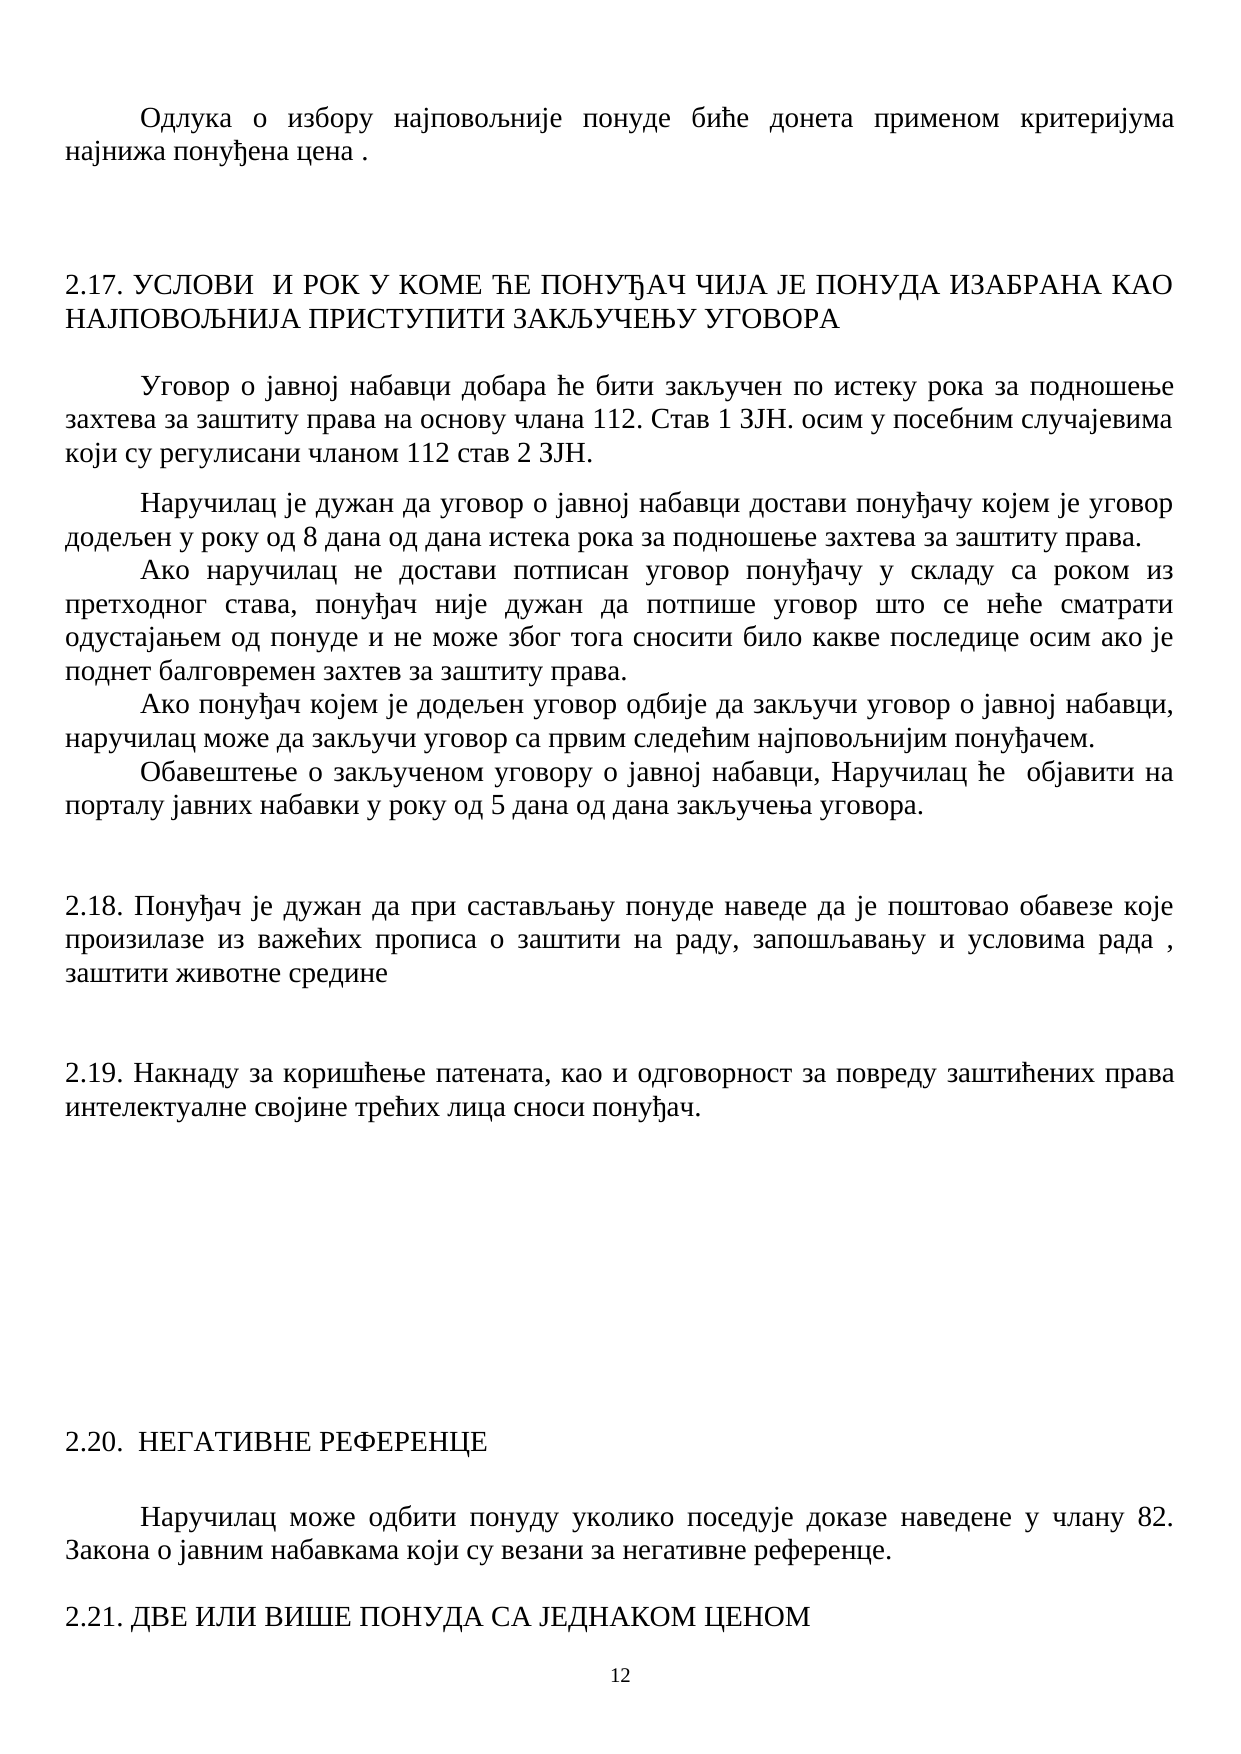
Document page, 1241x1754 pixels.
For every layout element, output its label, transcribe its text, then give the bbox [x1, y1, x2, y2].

text Ако понуђач којем је додељен уговор одбије да закључи уговор о јавној набавци, наручилац може да закључи уговор са првим следећим најповољнијим понуђачем. [65, 687, 1175, 754]
text 2.18. Понуђач је дужан да при састављању понуде наведе да је поштовао обавезе које произилазе из важећих прописа о заштити на раду, запошљавању и условима рада , заштити животне средине [65, 888, 1175, 988]
text Обавештење о закљученом уговору о јавној набавци, Наручилац ће објавити на порталу јавних набавки у року од 5 дана од дана закључења уговора. [65, 754, 1175, 821]
text 2.20. НЕГАТИВНЕ РЕФЕРЕНЦЕ [65, 1424, 1175, 1458]
text 2.17. УСЛОВИ И РОК У КОМЕ ЋЕ ПОНУЂАЧ ЧИЈА ЈЕ ПОНУДА ИЗАБРАНА КАО НАЈПОВОЉНИЈА ПРИСТУПИТИ ЗАКЉУЧЕЊУ УГОВОРА [65, 267, 1175, 334]
text Ако наручилац не достави потписан уговор понуђачу у складу са роком из претходног става, понуђач није дужан да потпише уговор што се неће сматрати одустајањем од понуде и не може због тога сносити било какве последице осим ако је поднет балговремен захтев за заштиту права. [65, 552, 1175, 687]
text Наручилац може одбити понуду уколико поседује доказе наведене у члану 82. Закона о јавним набавкама који су везани за негативне референце. [65, 1499, 1175, 1566]
text Наручилац је дужан да уговор о јавној набавци достави понуђачу којем је уговор додељен у року од 8 дана од дана истека рока за подношење захтева за заштиту права. [65, 485, 1175, 552]
text Одлука о избору најповољније понуде биће донета применом критеријума најнижа понуђена цена . [65, 100, 1175, 167]
text 2.19. Накнаду за коришћење патената, као и одговорност за повреду заштићених права интелектуалне својине трећих лица сноси понуђач. [65, 1056, 1175, 1123]
text Уговор о јавној набавци добара ће бити закључен по истеку рока за подношење захтева за заштиту права на основу члана 112. Став 1 ЗЈН. осим у посебним случајевима који су регулисани чланом 112 став 2 ЗЈН. [65, 368, 1175, 469]
text 2.21. ДВЕ ИЛИ ВИШЕ ПОНУДА СА ЈЕДНАКОМ ЦЕНОМ [65, 1599, 1175, 1633]
